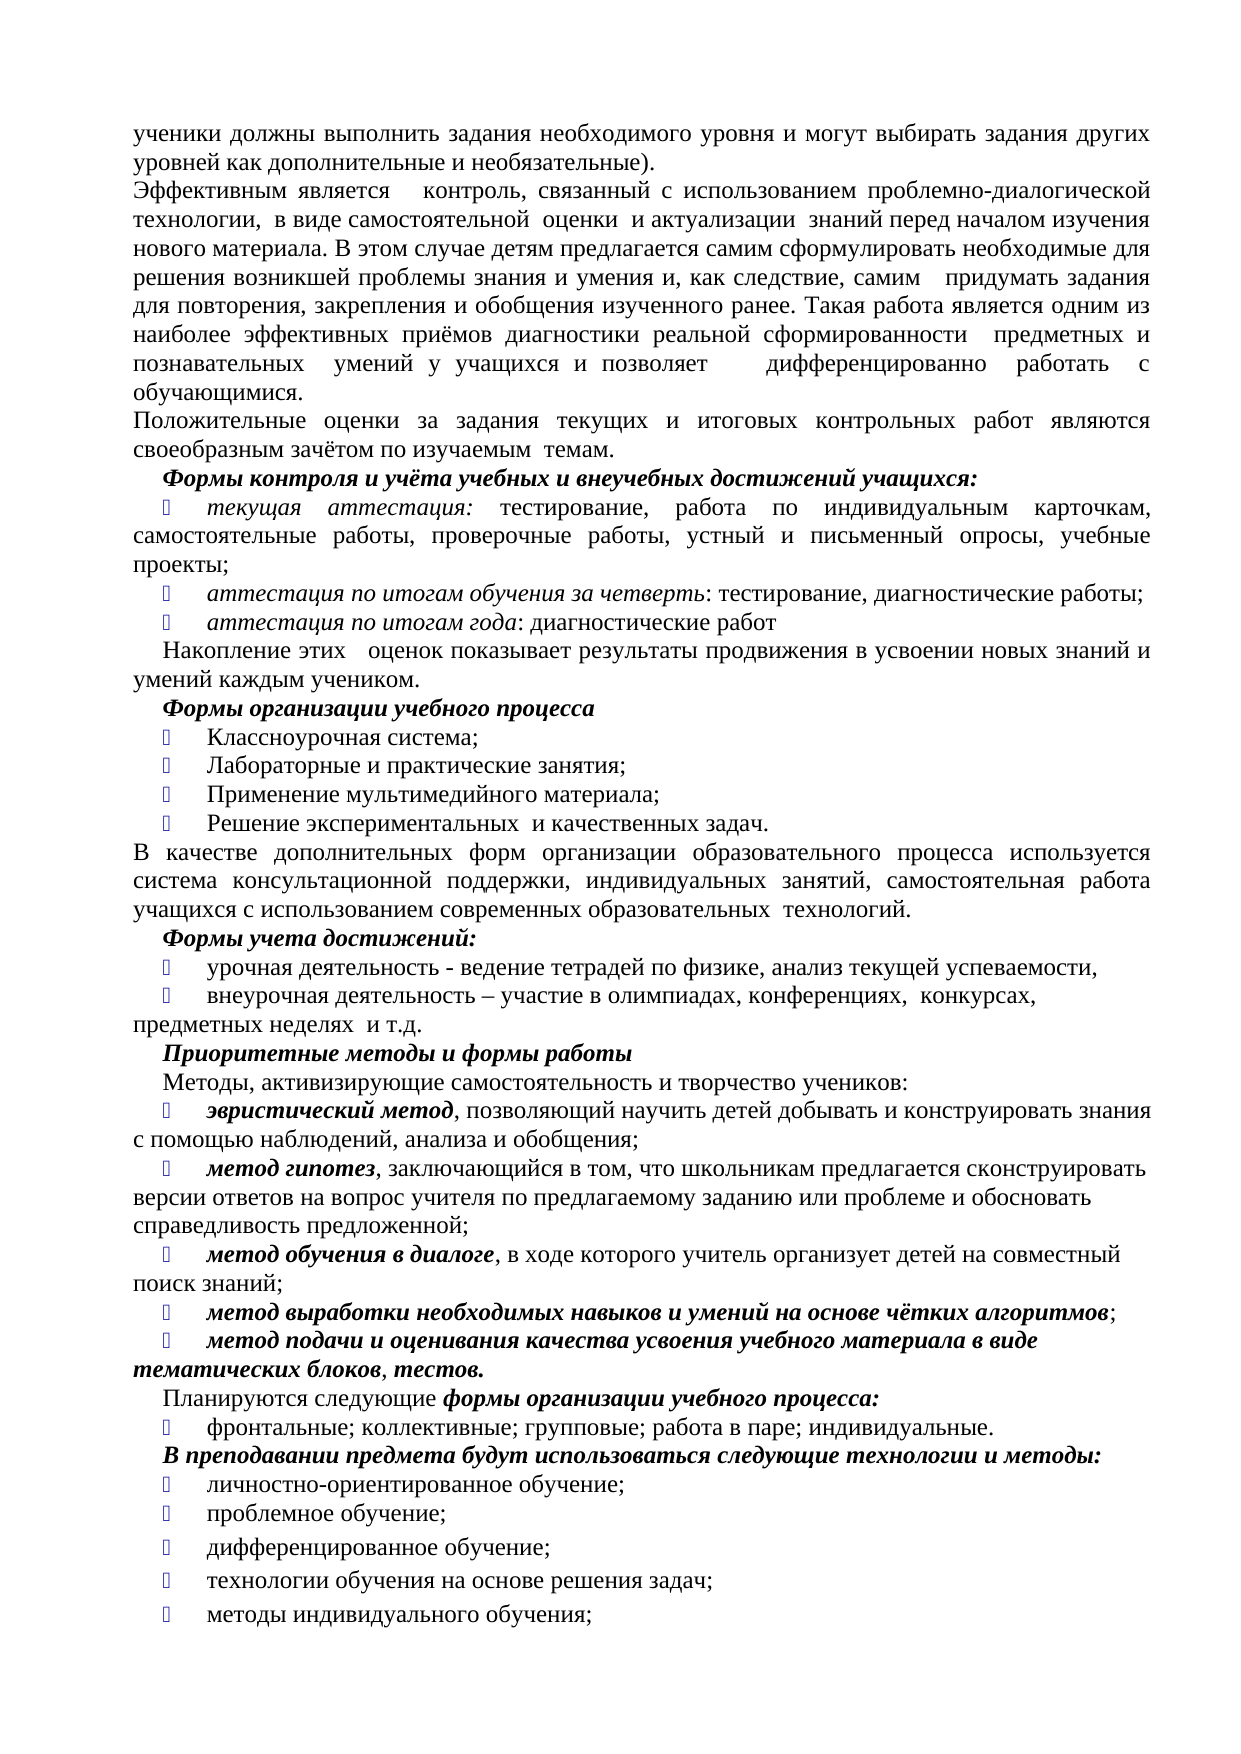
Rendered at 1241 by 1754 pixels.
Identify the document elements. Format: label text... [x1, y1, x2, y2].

text Приоритетные методы и формы работы [133, 1038, 1152, 1067]
list метод выработки необходимых навыков и умений на основе чётких алгоритмов; [133, 1297, 1152, 1326]
text Методы, активизирующие самостоятельность и творчество учеников: [133, 1067, 1152, 1096]
list проблемное обучение; [133, 1498, 1152, 1527]
text Планируются следующие формы организации учебного процесса: [133, 1383, 1152, 1412]
list методы индивидуального обучения; [133, 1599, 1152, 1628]
list личностно-ориентированное обучение; [133, 1469, 1152, 1498]
list метод гипотез, заключающийся в том, что школьникам предлагается сконструировать версии ответов на вопрос учителя по предлагаемому заданию или проблеме и обосновать справедливость предложенной; [133, 1153, 1152, 1239]
text Формы организации учебного процесса [133, 693, 1152, 722]
list Применение мультимедийного материала; [133, 779, 1152, 808]
text В качестве дополнительных форм организации образовательного процесса используется система консультационной поддержки, индивидуальных занятий, самостоятельная работа учащихся с использованием современных образовательных технологий. [133, 837, 1152, 923]
list Решение экспериментальных и качественных задач. [133, 808, 1152, 837]
text Положительные оценки за задания текущих и итоговых контрольных работ являются своеобразным зачётом по изучаемым темам. [133, 406, 1152, 463]
list Классноурочная система; [133, 722, 1152, 751]
text Накопление этих оценок показывает результаты продвижения в усвоении новых знаний и умений каждым учеником. [133, 636, 1152, 693]
text Формы контроля и учёта учебных и внеучебных достижений учащихся: [133, 463, 1152, 492]
text Эффективным является контроль, связанный с использованием проблемно-диалогической технологии, в виде самостоятельной оценки и актуализации знаний перед началом изучения нового материала. В этом случае детям предлагается самим сформулировать необходимые для решения возникшей проблемы знания и умения и, как следствие, самим придумать задания для повторения, закрепления и обобщения изученного ранее. Такая работа является одним из наиболее эффективных приёмов диагностики реальной сформированности предметных и познавательных умений у учащихся и позволяет дифференцированно работать с обучающимися. [133, 176, 1152, 406]
list текущая аттестация: тестирование, работа по индивидуальным карточкам, самостоятельные работы, проверочные работы, устный и письменный опросы, учебные проекты; [133, 492, 1152, 578]
list внеурочная деятельность – участие в олимпиадах, конференциях, конкурсах, предметных неделях и т.д. [133, 981, 1152, 1038]
list дифференцированное обучение; [133, 1532, 1152, 1561]
list фронтальные; коллективные; групповые; работа в паре; индивидуальные. [133, 1412, 1152, 1441]
list метод подачи и оценивания качества усвоения учебного материала в виде тематических блоков, тестов. [133, 1326, 1152, 1383]
list урочная деятельность - ведение тетрадей по физике, анализ текущей успеваемости, [133, 952, 1152, 981]
list метод обучения в диалоге, в ходе которого учитель организует детей на совместный поиск знаний; [133, 1239, 1152, 1297]
text В преподавании предмета будут использоваться следующие технологии и методы: [133, 1441, 1152, 1469]
text Формы учета достижений: [133, 923, 1152, 952]
list аттестация по итогам обучения за четверть: тестирование, диагностические работы; [133, 578, 1152, 607]
list Лабораторные и практические занятия; [133, 751, 1152, 779]
list аттестация по итогам года: диагностические работ [133, 607, 1152, 636]
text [133, 118, 1152, 176]
list технологии обучения на основе решения задач; [133, 1565, 1152, 1594]
list эвристический метод, позволяющий научить детей добывать и конструировать знания с помощью наблюдений, анализа и обобщения; [133, 1096, 1152, 1153]
